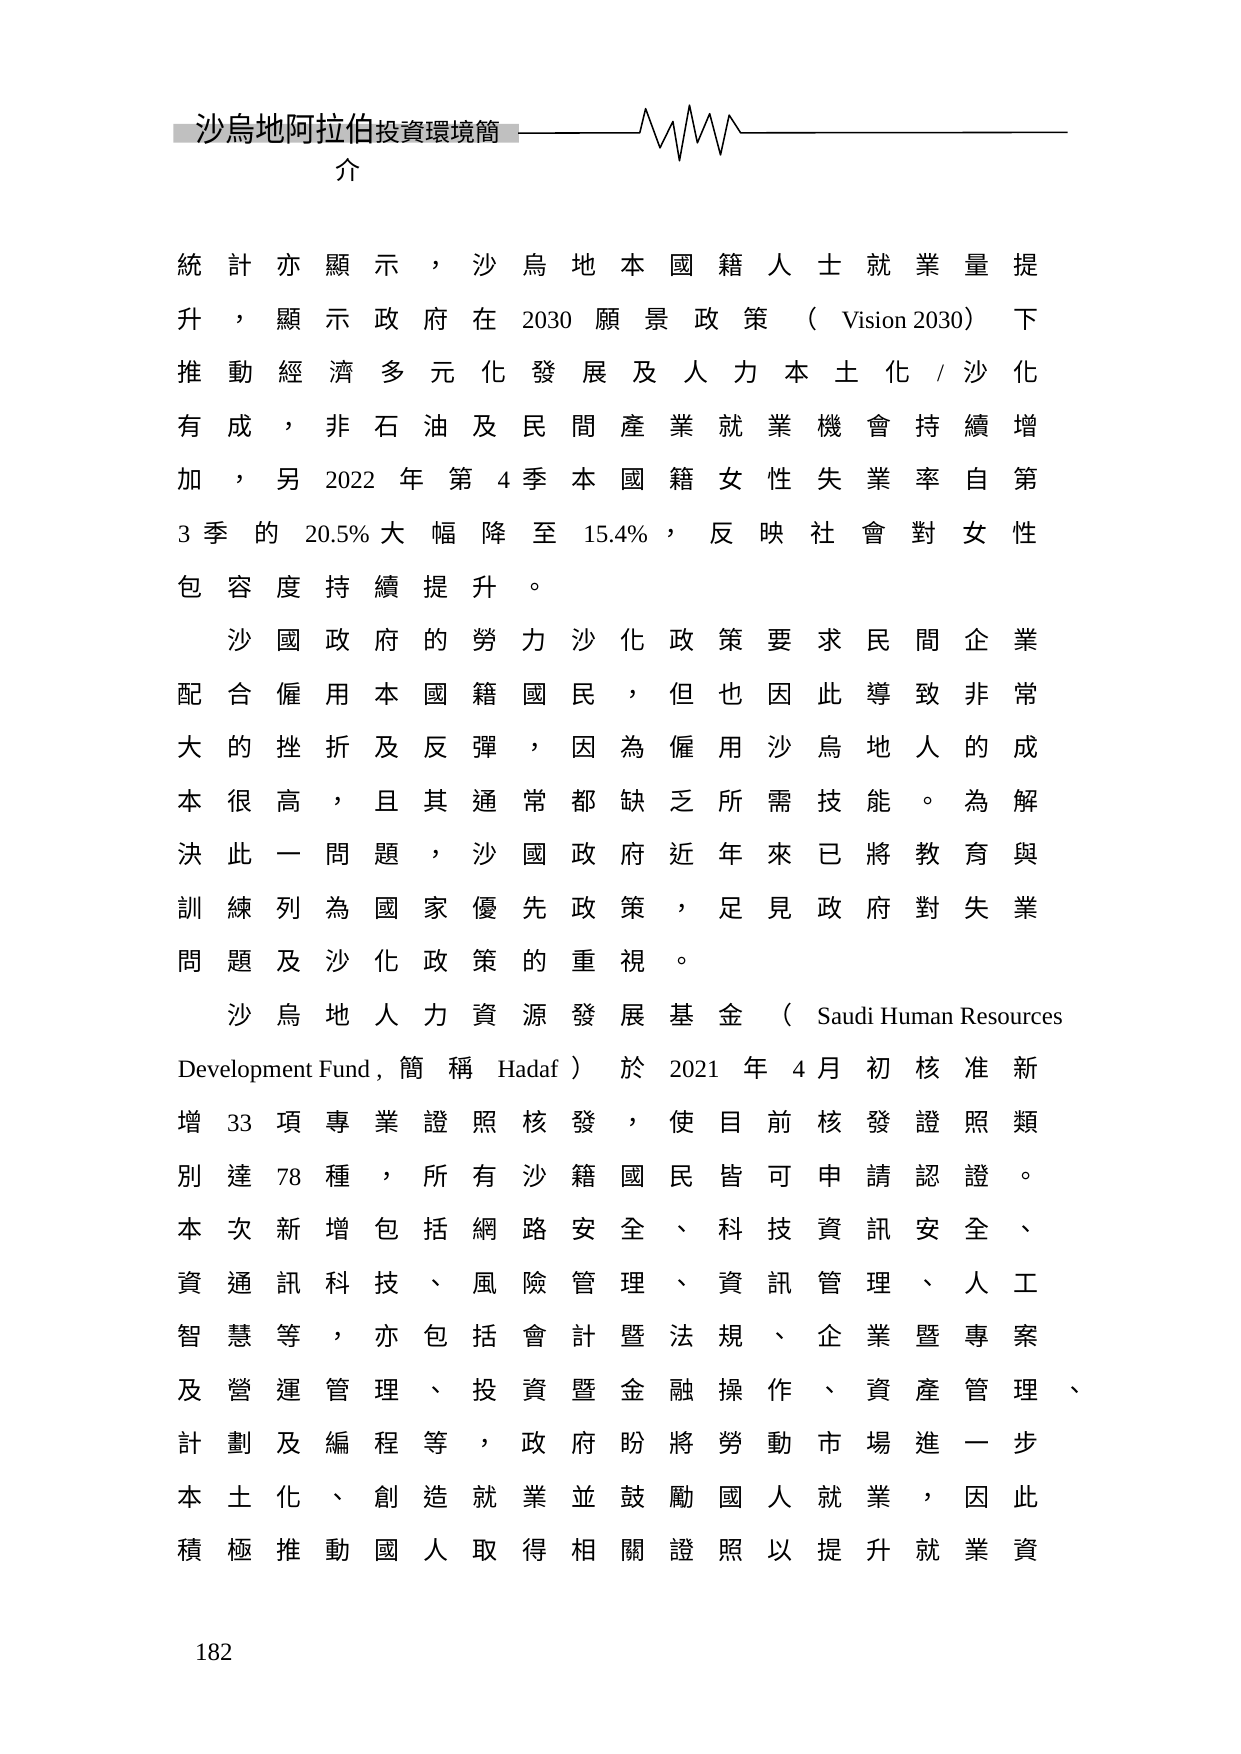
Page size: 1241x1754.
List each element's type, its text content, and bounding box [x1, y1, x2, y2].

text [178, 237, 1063, 612]
text 沙國政府的勞力沙化政策要求民間企業配合僱用本國籍國民，但也因此導致非常大的挫折及反彈，因為僱用沙烏地人的成本很高，且其通常都缺乏所需技能。為解決此一問題，沙國政府近年來已將教育與訓練列為國家優先政策，足見政府對失業問題及沙化政策的重視。 [178, 612, 1063, 987]
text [178, 987, 1063, 1576]
